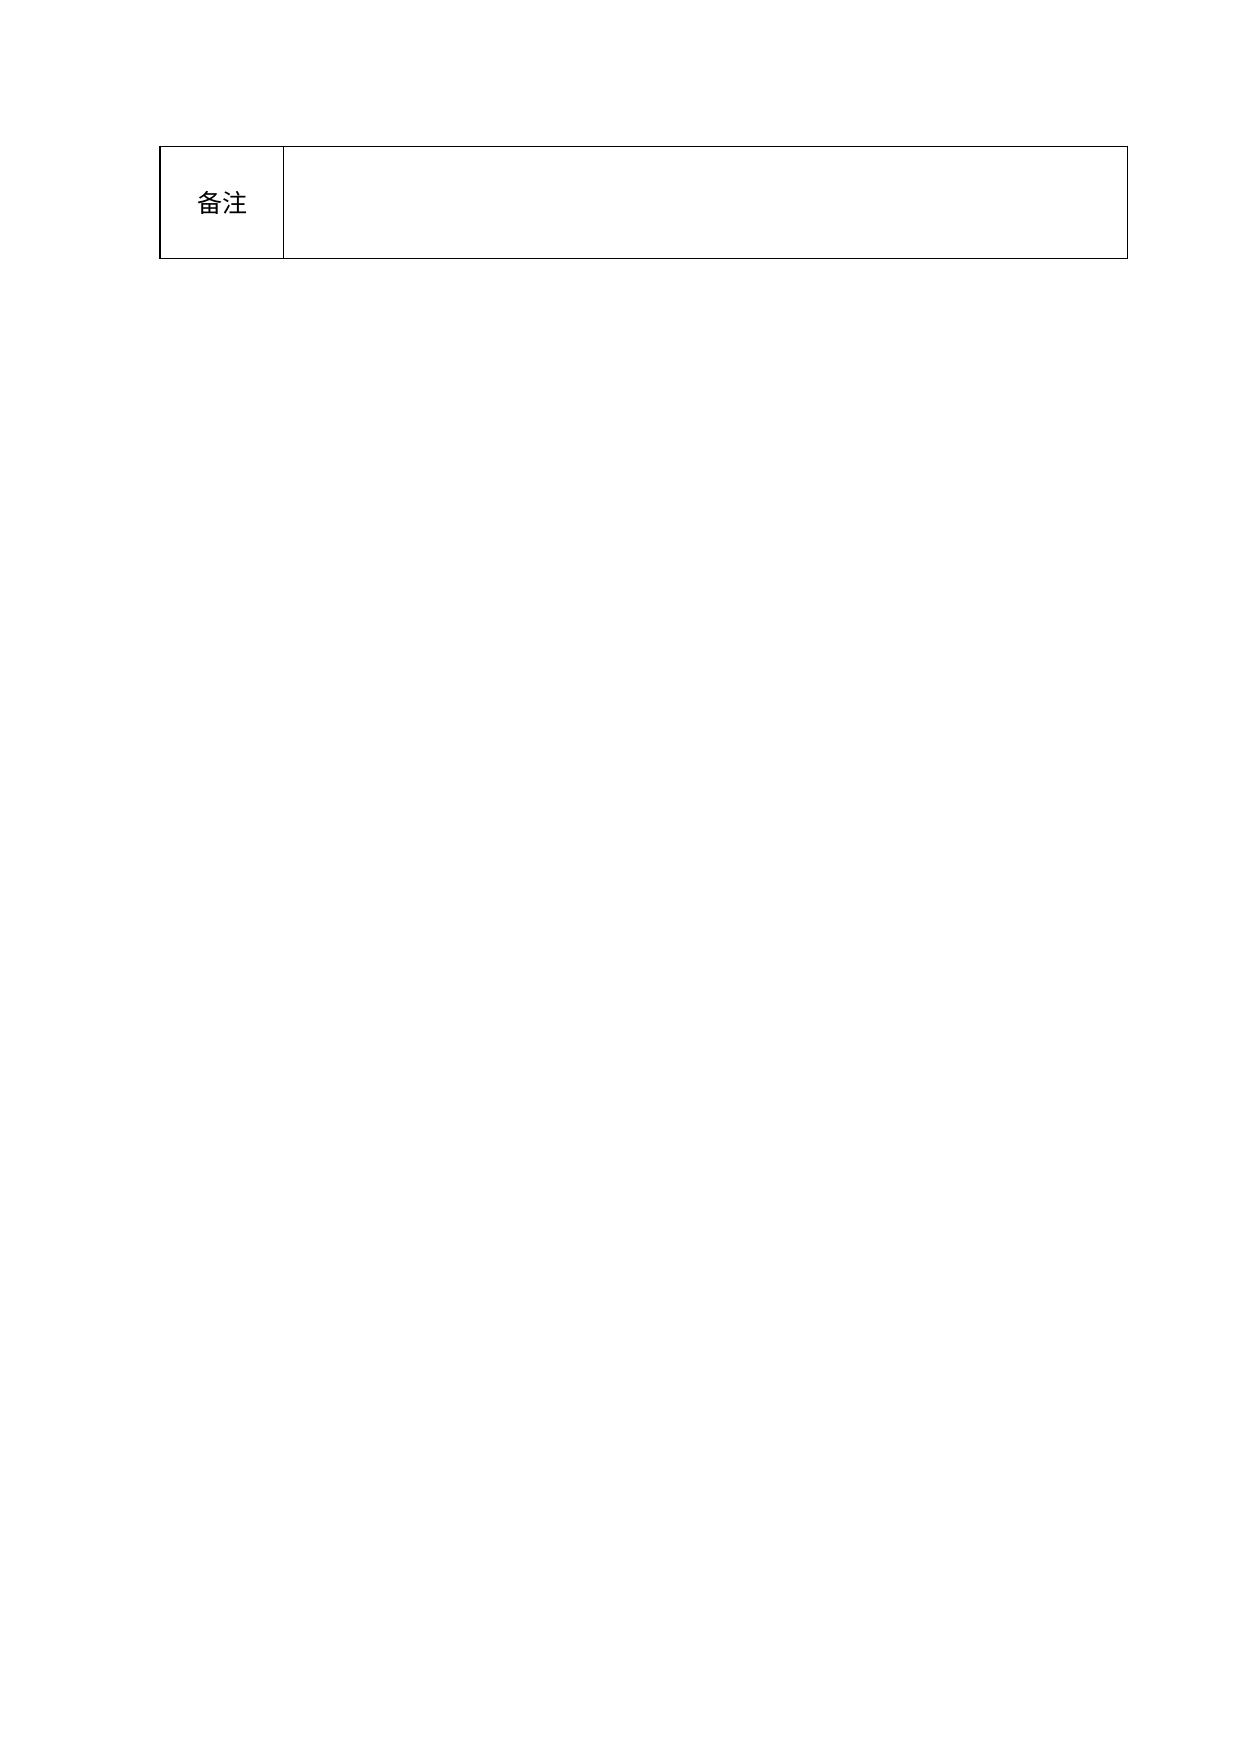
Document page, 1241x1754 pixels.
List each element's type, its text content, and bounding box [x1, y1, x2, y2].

table_cell 备注 [161, 147, 283, 257]
table_cell [284, 147, 1127, 257]
